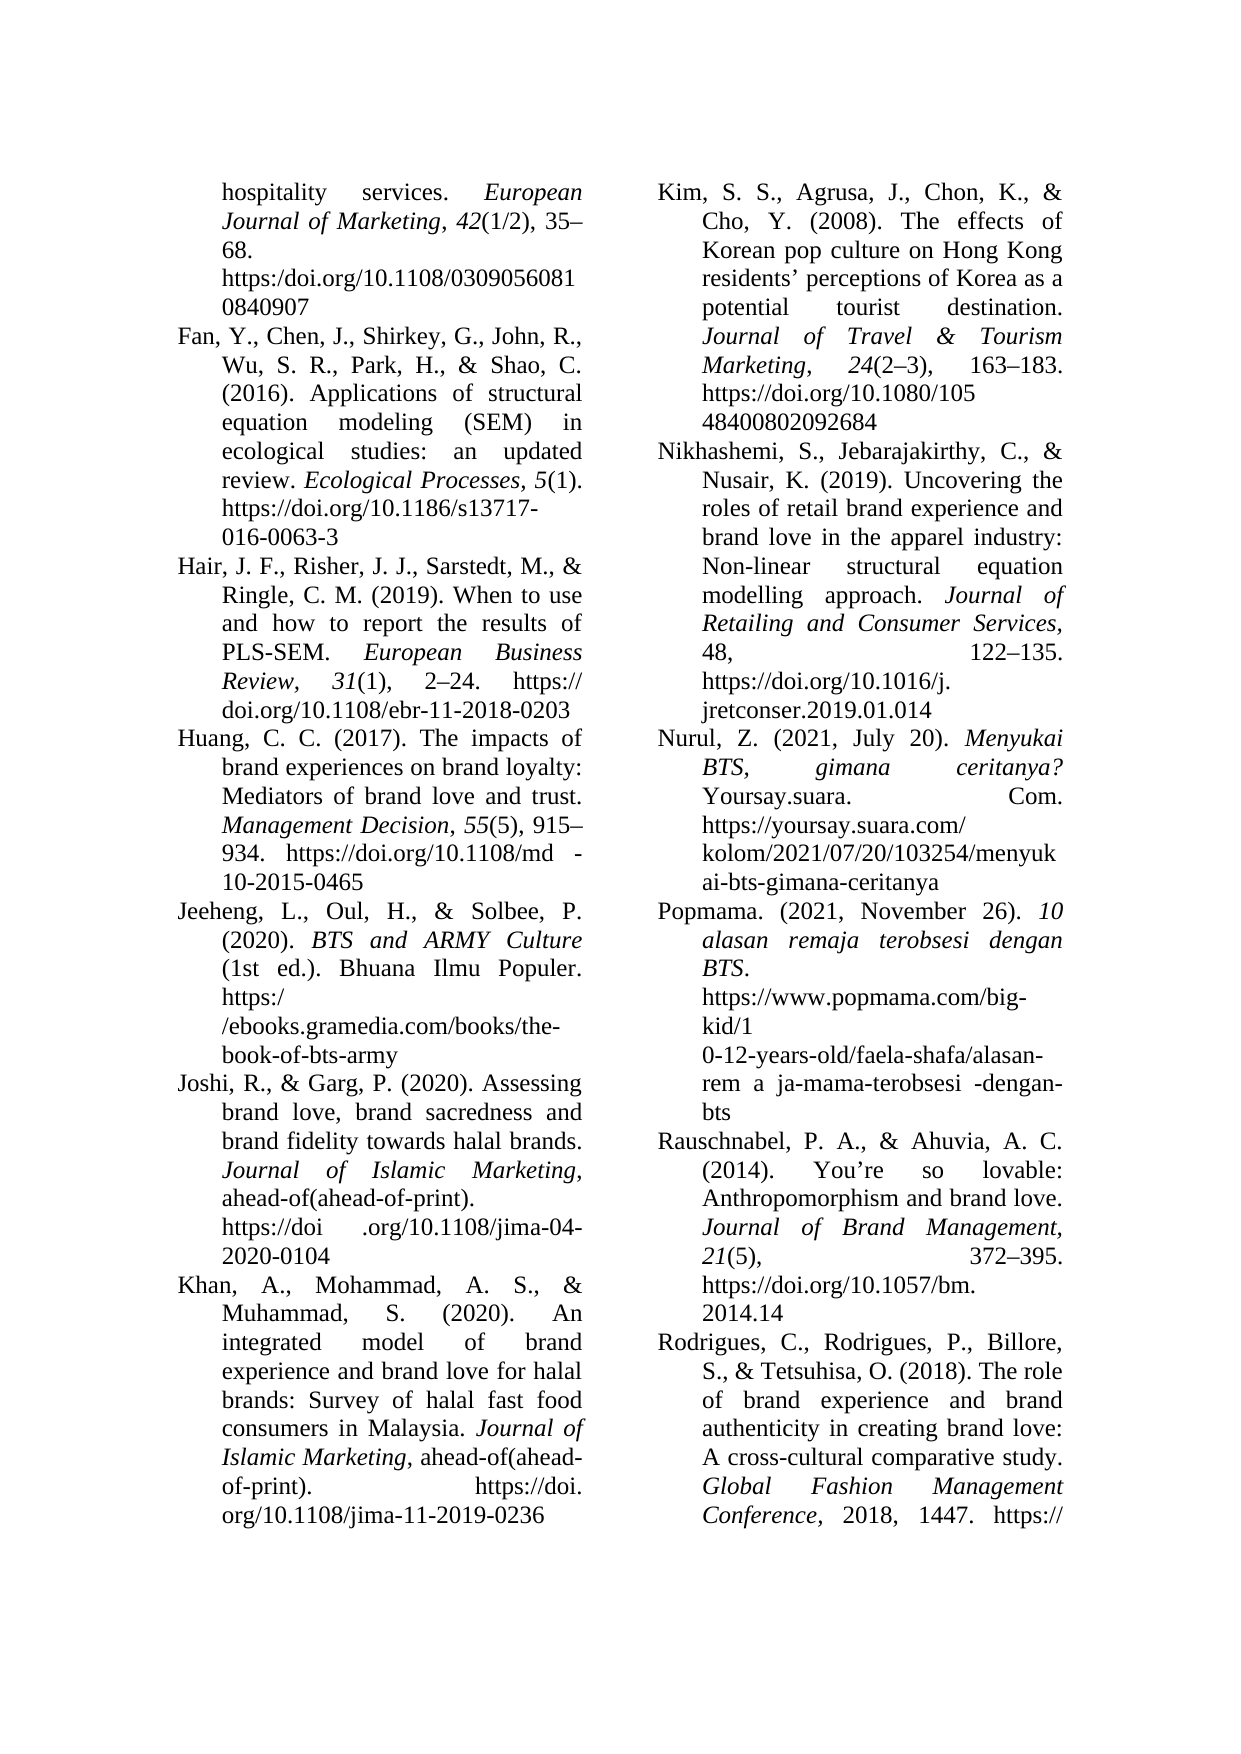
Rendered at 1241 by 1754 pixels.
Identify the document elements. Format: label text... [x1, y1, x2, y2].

text Nurul, Z. (2021, July 20). Menyukai BTS, gimana ceritanya? Yoursay.suara. Com. https://yoursay.suara.com/ kolom/2021/07/20/103254/menyukai-bts-gimana-ceritanya [657, 723, 1063, 896]
text Nikhashemi, S., Jebarajakirthy, C., & Nusair, K. (2019). Uncovering the roles of retail brand experience and brand love in the apparel industry: Non-linear structural equation modelling approach. Journal of Retailing and Consumer Services, 48, 122–135. https://doi.org/10.1016/j. jretconser.2019.01.014 [657, 436, 1063, 723]
text Hair, J. F., Risher, J. J., Sarstedt, M., & Ringle, C. M. (2019). When to use and how to report the results of PLS-SEM. European Business Review, 31(1), 2–24. https:// doi.org/10.1108/ebr-11-2018-0203 [177, 551, 582, 723]
text Fan, Y., Chen, J., Shirkey, G., John, R., Wu, S. R., Park, H., & Shao, C. (2016). Applications of structural equation modeling (SEM) in ecological studies: an updated review. Ecological Processes, 5(1). https://doi.org/10.1186/s13717-016-0063-3 [177, 321, 582, 551]
text Khan, A., Mohammad, A. S., & Muhammad, S. (2020). An integrated model of brand experience and brand love for halal brands: Survey of halal fast food consumers in Malaysia. Journal of Islamic Marketing, ahead-of(ahead-of-print). https://doi. org/10.1108/jima-11-2019-0236 [177, 1270, 582, 1528]
text Popmama. (2021, November 26). 10 alasan remaja terobsesi dengan BTS. https://www.popmama.com/big- kid/1 0-12-years-old/faela-shafa/alasan-rem a ja-mama-terobsesi -dengan-bts [657, 896, 1063, 1126]
text Huang, C. C. (2017). The impacts of brand experiences on brand loyalty: Mediators of brand love and trust. Management Decision, 55(5), 915–934. https://doi.org/10.1108/md -10-2015-0465 [177, 723, 582, 896]
text Rauschnabel, P. A., & Ahuvia, A. C. (2014). You’re so lovable: Anthropomorphism and brand love. Journal of Brand Management, 21(5), 372–395. https://doi.org/10.1057/bm. 2014.14 [657, 1126, 1063, 1327]
text Jeeheng, L., Oul, H., & Solbee, P. (2020). BTS and ARMY Culture (1st ed.). Bhuana Ilmu Populer. https:/ /ebooks.gramedia.com/books/the-book-of-bts-army [177, 896, 582, 1068]
text Kim, S. S., Agrusa, J., Chon, K., & Cho, Y. (2008). The effects of Korean pop culture on Hong Kong residents’ perceptions of Korea as a potential tourist destination. Journal of Travel & Tourism Marketing, 24(2–3), 163–183. https://doi.org/10.1080/105 48400802092684 [657, 177, 1063, 436]
text Joshi, R., & Garg, P. (2020). Assessing brand love, brand sacredness and brand fidelity towards halal brands. Journal of Islamic Marketing, ahead-of(ahead-of-print). https://doi .org/10.1108/jima-04-2020-0104 [177, 1068, 582, 1270]
